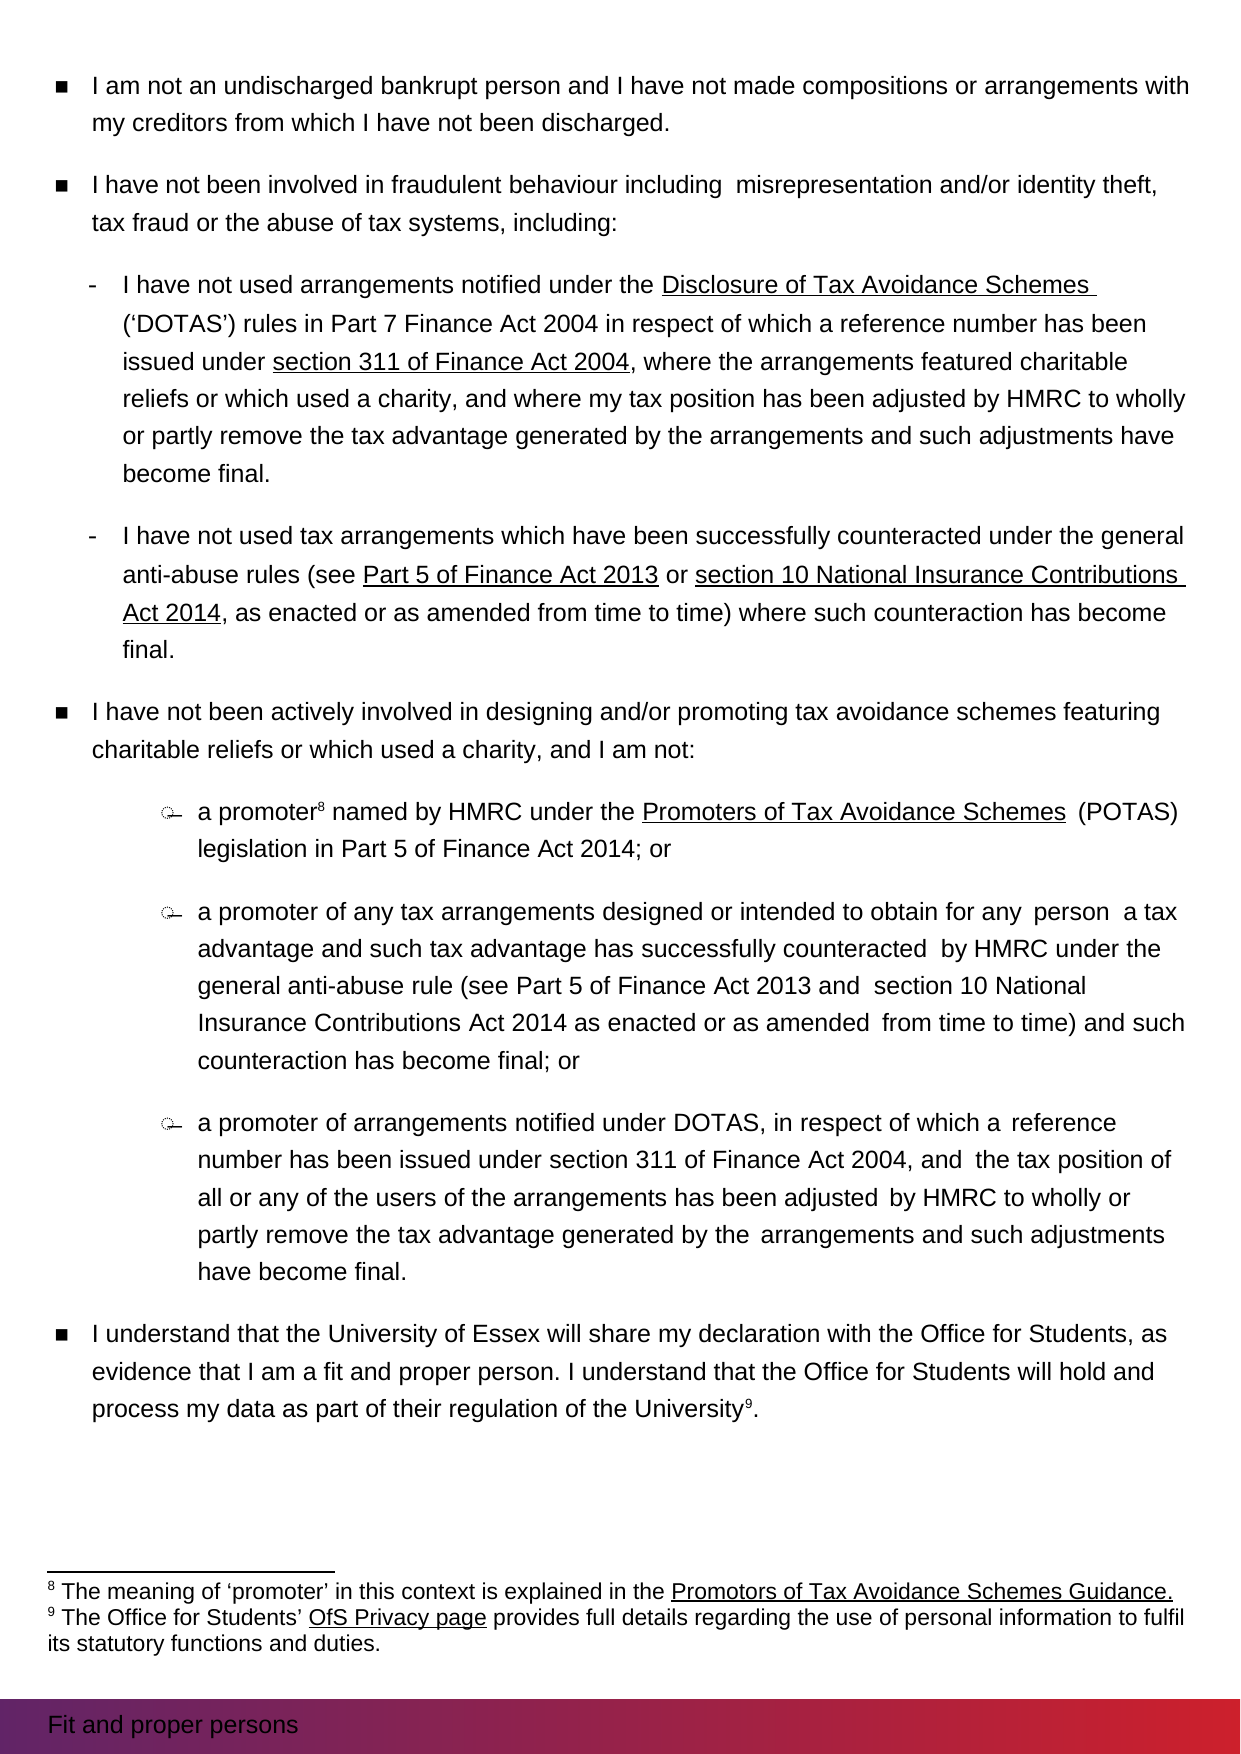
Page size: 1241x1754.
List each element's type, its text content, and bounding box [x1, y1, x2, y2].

list I have not used arrangements notified under the Disclosure of Tax Avoidance Schemes (‘DOTAS’) rules in Part 7 Finance Act 2004 in respect of which a reference number has been issued under section 311 of Finance Act 2004, where the arrangements featured charitable reliefs or which used a charity, and where my tax position has been adjusted by HMRC to wholly or partly remove the tax advantage generated by the arrangements and such adjustments have become final. [85, 270, 1193, 487]
list a promoter of any tax arrangements designed or intended to obtain for any person a tax advantage and such tax advantage has successfully counteracted by HMRC under the general anti-abuse rule (see Part 5 of Finance Act 2013 and section 10 National Insurance Contributions Act 2014 as enacted or as amended from time to time) and such counteraction has become final; or [160, 896, 1193, 1074]
list a promoter named by HMRC under the Promoters of Tax Avoidance Schemes (POTAS) legislation in Part 5 of Finance Act 2014; or [160, 797, 1193, 863]
list I have not been involved in fraudulent behaviour including misrepresentation and/or identity theft, tax fraud or the abuse of tax systems, including: [54, 170, 1193, 236]
list I have not been actively involved in designing and/or promoting tax avoidance schemes featuring charitable reliefs or which used a charity, and I am not: [54, 697, 1193, 763]
list I am not an undischarged bankrupt person and I have not made compositions or arrangements with my creditors from which I have not been discharged. [54, 71, 1193, 137]
list I understand that the University of Essex will share my declaration with the Office for Students, as evidence that I am a fit and proper person. I understand that the Office for Students will hold and process my data as part of their regulation of the University. [54, 1319, 1193, 1423]
list I have not used tax arrangements which have been successfully counteracted under the general anti-abuse rules (see Part 5 of Finance Act 2013 or section 10 National Insurance Contributions Act 2014, as enacted or as amended from time to time) where such counteraction has become final. [85, 521, 1193, 664]
list a promoter of arrangements notified under DOTAS, in respect of which a reference number has been issued under section 311 of Finance Act 2004, and the tax position of all or any of the users of the arrangements has been adjusted by HMRC to wholly or partly remove the tax advantage generated by the arrangements and such adjustments have become final. [160, 1108, 1193, 1286]
